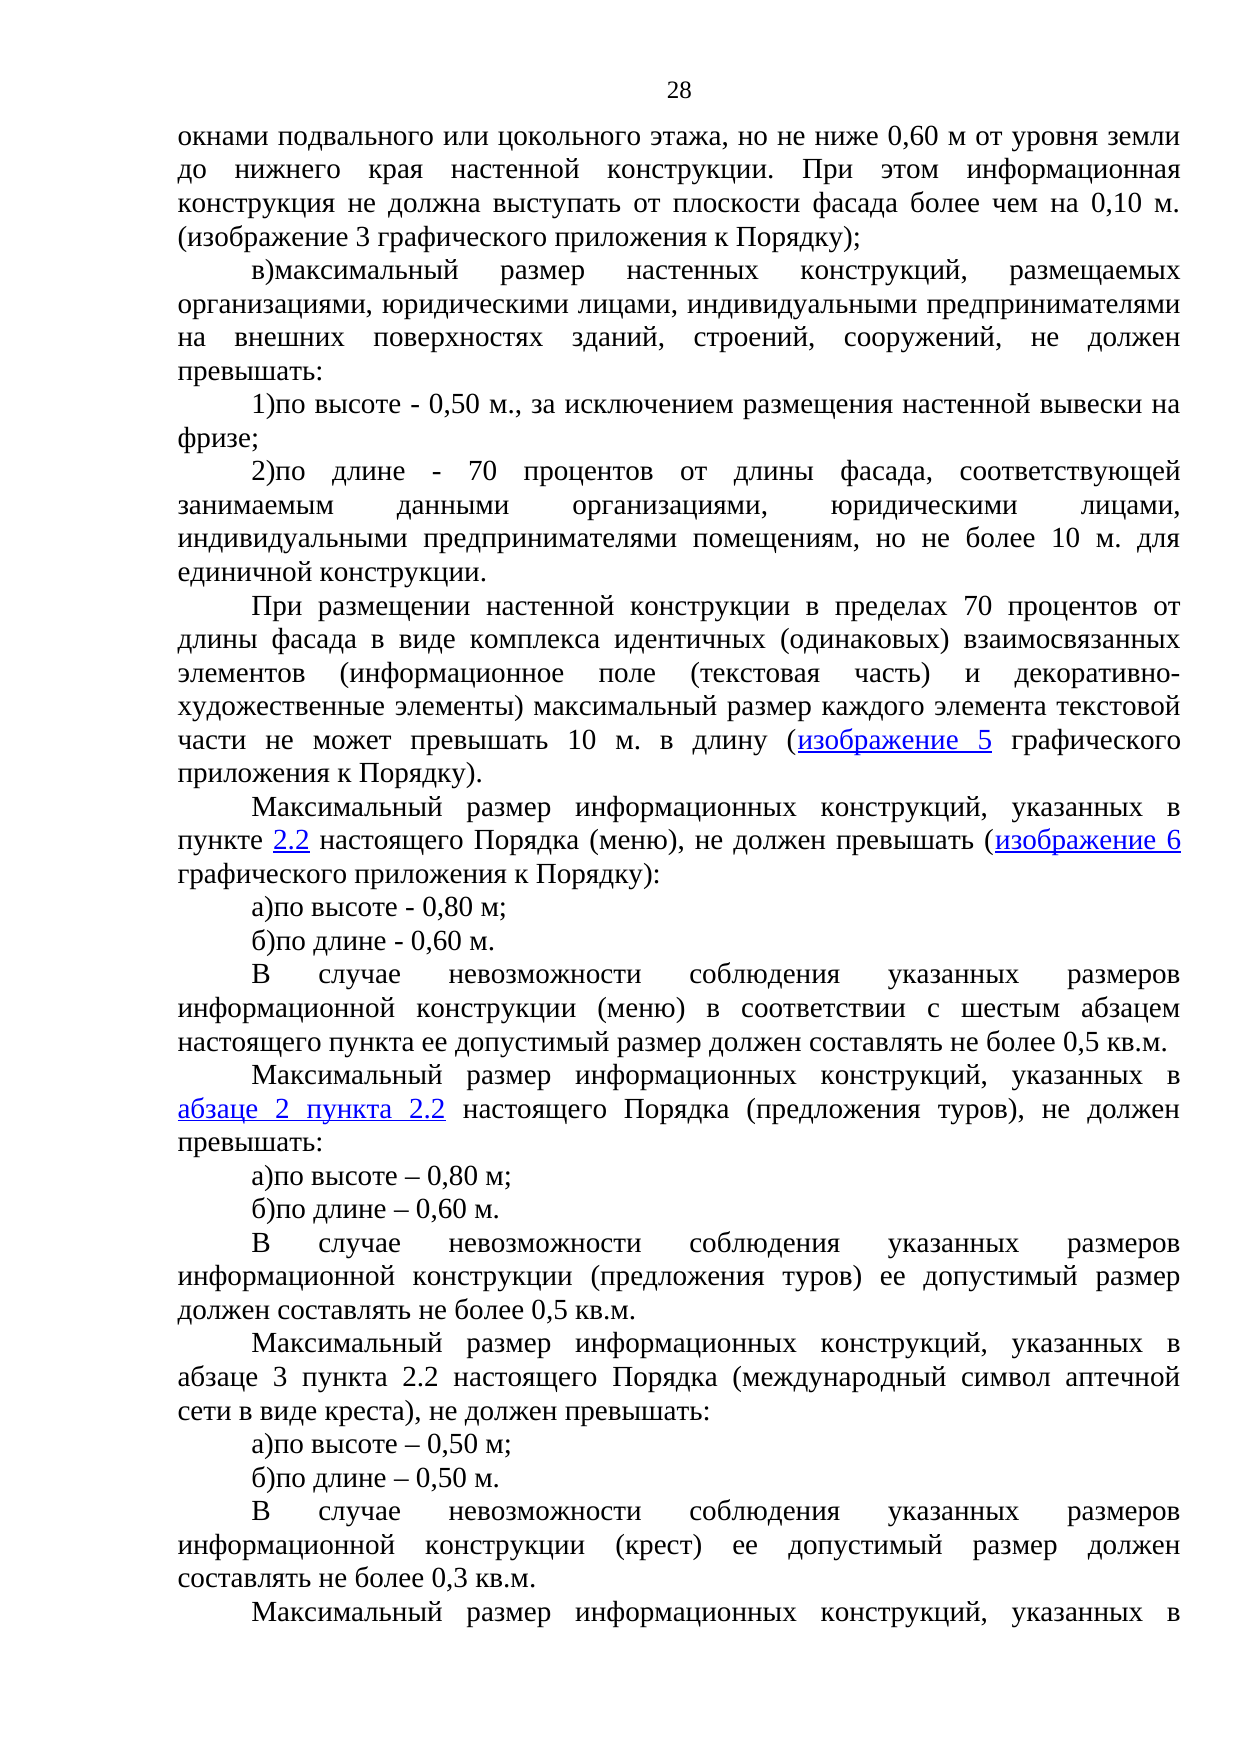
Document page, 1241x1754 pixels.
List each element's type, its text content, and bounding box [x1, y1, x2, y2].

text б)по длине – 0,50 м. [177, 1460, 1181, 1493]
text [177, 1594, 1181, 1627]
text Максимальный размер информационных конструкций, указанных в пункте 2.2 настоящего Порядка (меню), не должен превышать (изображение 6 графического приложения к Порядку): [177, 789, 1181, 889]
text а)по высоте – 0,80 м; [177, 1158, 1181, 1191]
text Максимальный размер информационных конструкций, указанных в абзаце 3 пункта 2.2 настоящего Порядка (международный символ аптечной сети в виде креста), не должен превышать: [177, 1326, 1181, 1426]
text б)по длине - 0,60 м. [177, 923, 1181, 957]
text а)по высоте - 0,80 м; [177, 889, 1181, 923]
text В случае невозможности соблюдения указанных размеров информационной конструкции (крест) ее допустимый размер должен составлять не более 0,3 кв.м. [177, 1493, 1181, 1594]
text В случае невозможности соблюдения указанных размеров информационной конструкции (меню) в соответствии с шестым абзацем настоящего пункта ее допустимый размер должен составлять не более 0,5 кв.м. [177, 957, 1181, 1057]
text в)максимальный размер настенных конструкций, размещаемых организациями, юридическими лицами, индивидуальными предпринимателями на внешних поверхностях зданий, строений, сооружений, не должен превышать: [177, 252, 1181, 386]
text б)по длине – 0,60 м. [177, 1191, 1181, 1225]
text В случае невозможности соблюдения указанных размеров информационной конструкции (предложения туров) ее допустимый размер должен составлять не более 0,5 кв.м. [177, 1225, 1181, 1326]
text 1)по высоте - 0,50 м., за исключением размещения настенной вывески на фризе; [177, 386, 1181, 453]
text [177, 118, 1181, 252]
text При размещении настенной конструкции в пределах 70 процентов от длины фасада в виде комплекса идентичных (одинаковых) взаимосвязанных элементов (информационное поле (текстовая часть) и декоративно-художественные элементы) максимальный размер каждого элемента текстовой части не может превышать 10 м. в длину (изображение 5 графического приложения к Порядку). [177, 588, 1181, 789]
text а)по высоте – 0,50 м; [177, 1426, 1181, 1460]
text 2)по длине - 70 процентов от длины фасада, соответствующей занимаемым данными организациями, юридическими лицами, индивидуальными предпринимателями помещениям, но не более 10 м. для единичной конструкции. [177, 453, 1181, 588]
text Максимальный размер информационных конструкций, указанных в абзаце 2 пункта 2.2 настоящего Порядка (предложения туров), не должен превышать: [177, 1057, 1181, 1158]
